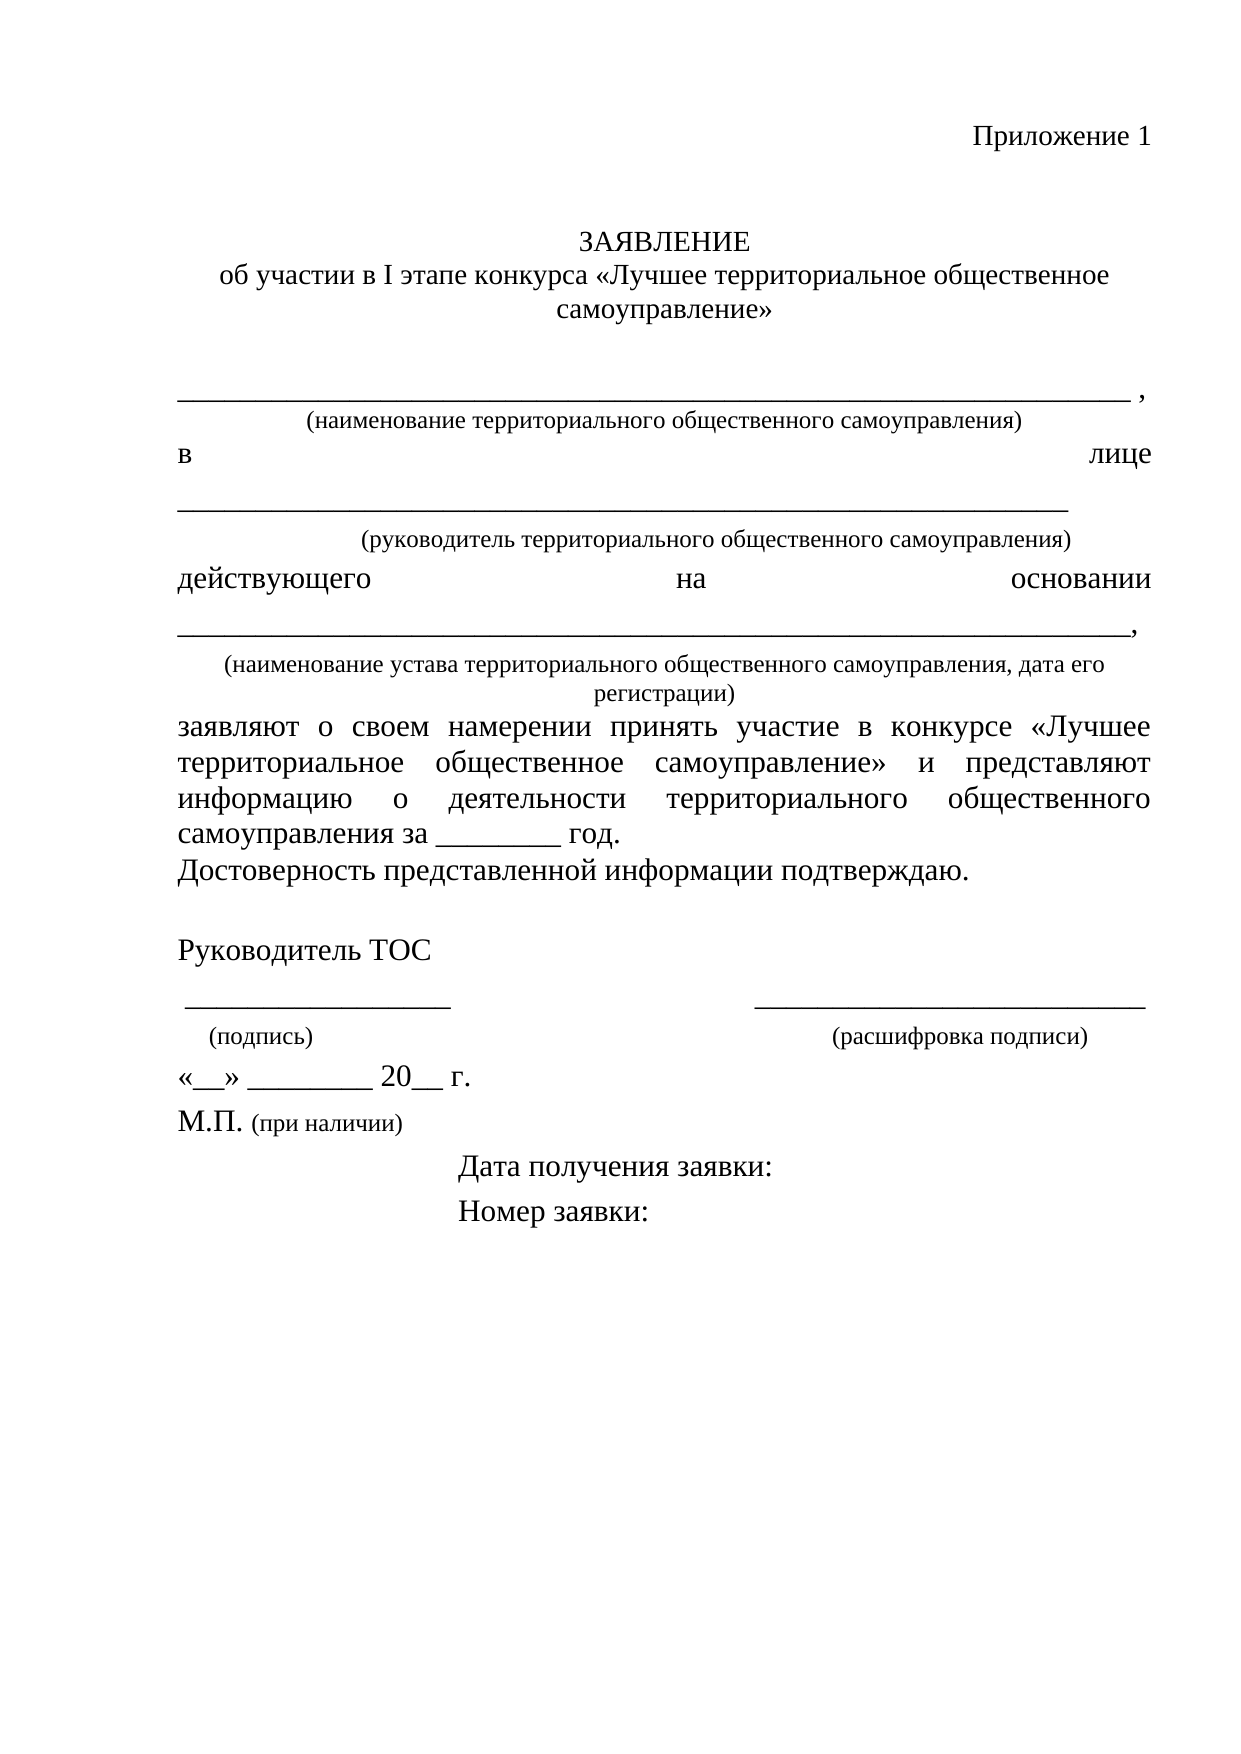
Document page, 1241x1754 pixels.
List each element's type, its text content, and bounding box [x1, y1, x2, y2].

text в лице _________________________________________________________ [177, 434, 1152, 515]
text М.П. (при наличии) [177, 1102, 1152, 1138]
text (наименование устава территориального общественного самоуправления, дата его регистрации) [177, 649, 1152, 707]
text (руководитель территориального общественного самоуправления) [281, 524, 1152, 552]
text _____________________________________________________________ , [177, 369, 1152, 405]
text Номер заявки: [177, 1192, 1152, 1228]
text действующего на основании _____________________________________________________________, [177, 560, 1152, 641]
text (подпись) (расшифровка подписи) [177, 1021, 1152, 1050]
text Приложение 1 [177, 118, 1152, 152]
text Руководитель ТОС [177, 932, 1152, 967]
text _________________ _________________________ [177, 976, 1152, 1012]
text об участии в I этапе конкурса «Лучшее территориальное общественное самоуправление» [177, 257, 1152, 324]
text ЗАЯВЛЕНИЕ [177, 224, 1152, 257]
text заявляют о своем намерении принять участие в конкурсе «Лучшее территориальное общественное самоуправление» и представляют информацию о деятельности территориального общественного самоуправления за ________ год. [177, 707, 1152, 851]
text Дата получения заявки: [177, 1147, 1152, 1183]
text Достоверность представленной информации подтверждаю. [177, 851, 1152, 887]
text «__» ________ 20__ г. [177, 1057, 1152, 1093]
text (наименование территориального общественного самоуправления) [177, 405, 1152, 434]
